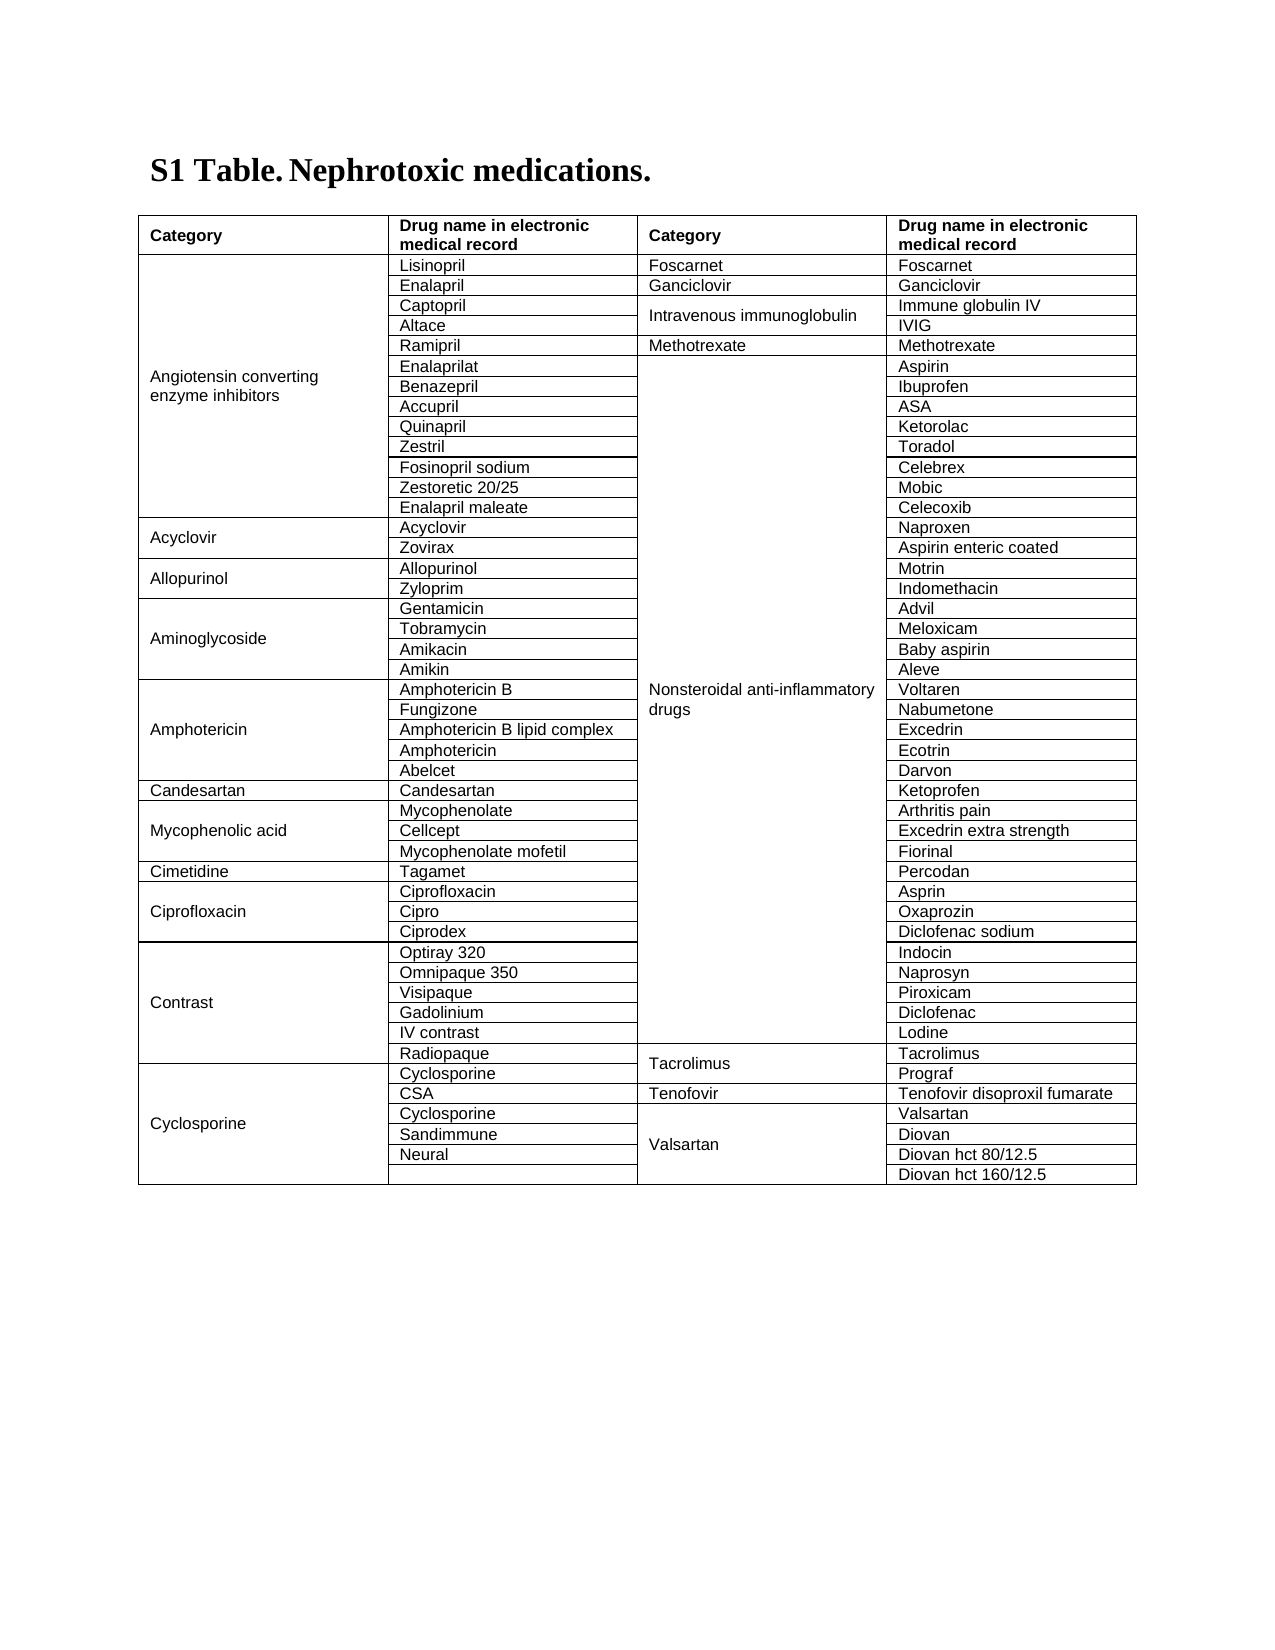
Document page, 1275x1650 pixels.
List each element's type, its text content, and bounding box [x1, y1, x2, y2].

table_cell Indomethacin [887, 579, 1136, 598]
table_cell Celebrex [887, 458, 1136, 477]
table_cell Diclofenac sodium [887, 922, 1136, 941]
table_cell Optiray 320 [389, 943, 637, 962]
table_cell Angiotensin converting enzyme inhibitors [139, 255, 388, 517]
table_cell Baby aspirin [887, 639, 1136, 658]
table_cell Percodan [887, 862, 1136, 881]
table_cell Enalaprilat [389, 356, 637, 376]
table_cell Ganciclovir [887, 276, 1136, 295]
table_cell Meloxicam [887, 619, 1136, 638]
table_cell Valsartan [887, 1104, 1136, 1123]
table_cell Toradol [887, 437, 1136, 456]
table_cell Diovan hct 160/12.5 [887, 1165, 1136, 1184]
table_header Drug name in electronic medical record [887, 216, 1136, 254]
table_cell IVIG [887, 316, 1136, 335]
table_cell Cimetidine [139, 862, 388, 881]
table_cell Arthritis pain [887, 801, 1136, 820]
table_cell Mycophenolate [389, 801, 637, 820]
table_cell Aspirin [887, 356, 1136, 376]
table_cell Indocin [887, 943, 1136, 962]
table_cell Advil [887, 599, 1136, 618]
table_cell Excedrin [887, 720, 1136, 739]
table_cell Ketoprofen [887, 781, 1136, 800]
table_cell Darvon [887, 761, 1136, 780]
table_cell Tacrolimus [887, 1044, 1136, 1063]
table_cell Lisinopril [389, 255, 637, 274]
table_cell Nonsteroidal anti-inflammatory drugs [638, 356, 886, 1042]
table_cell Methotrexate [887, 336, 1136, 355]
table_cell Nabumetone [887, 700, 1136, 719]
table_cell Benazepril [389, 377, 637, 396]
table_cell Immune globulin IV [887, 296, 1136, 315]
table_cell Foscarnet [887, 255, 1136, 274]
table_cell Tenofovir disoproxil fumarate [887, 1084, 1136, 1103]
table_cell Mycophenolate mofetil [389, 841, 637, 861]
table_cell Diovan [887, 1124, 1136, 1143]
table_cell Sandimmune [389, 1124, 637, 1143]
table_cell Naprosyn [887, 963, 1136, 982]
table_cell Acyclovir [389, 518, 637, 537]
table_cell Celecoxib [887, 498, 1136, 517]
table_cell Ganciclovir [638, 276, 886, 295]
table_cell Amikin [389, 660, 637, 679]
table_cell Visipaque [389, 983, 637, 1002]
table_cell Valsartan [638, 1104, 886, 1184]
table_cell Accupril [389, 397, 637, 416]
table_cell Mobic [887, 478, 1136, 497]
table_cell Contrast [139, 943, 388, 1063]
table_cell Foscarnet [638, 255, 886, 274]
table_cell Ciprofloxacin [389, 882, 637, 901]
table_cell Captopril [389, 296, 637, 315]
table_cell Intravenous immunoglobulin [638, 296, 886, 335]
table_cell Amphotericin B [389, 680, 637, 699]
table_cell Fosinopril sodium [389, 458, 637, 477]
table_cell Acyclovir [139, 518, 388, 557]
table_cell Fungizone [389, 700, 637, 719]
table_cell Prograf [887, 1064, 1136, 1083]
table_cell Zovirax [389, 538, 637, 557]
table_cell Allopurinol [389, 559, 637, 578]
table_cell Quinapril [389, 417, 637, 436]
table_cell Candesartan [389, 781, 637, 800]
table_cell Tobramycin [389, 619, 637, 638]
table_cell Enalapril maleate [389, 498, 637, 517]
text S1 Table. Nephrotoxic medications. [150, 150, 1125, 188]
table_cell Candesartan [139, 781, 388, 800]
table_cell Motrin [887, 559, 1136, 578]
table_cell CSA [389, 1084, 637, 1103]
table_cell Diovan hct 80/12.5 [887, 1145, 1136, 1164]
table_cell Tenofovir [638, 1084, 886, 1103]
table_cell [389, 1165, 637, 1184]
table_cell Aleve [887, 660, 1136, 679]
table_cell Aspirin enteric coated [887, 538, 1136, 557]
table_cell Omnipaque 350 [389, 963, 637, 982]
table_cell Ecotrin [887, 740, 1136, 759]
table_cell Gadolinium [389, 1003, 637, 1022]
table_cell Zestoretic 20/25 [389, 478, 637, 497]
table_cell Enalapril [389, 276, 637, 295]
table_cell Cellcept [389, 821, 637, 840]
table_cell Aminoglycoside [139, 599, 388, 679]
table_cell Allopurinol [139, 559, 388, 598]
table_cell ASA [887, 397, 1136, 416]
table_cell Ramipril [389, 336, 637, 355]
table_cell Fiorinal [887, 841, 1136, 861]
table_cell Amikacin [389, 639, 637, 658]
table_header Drug name in electronic medical record [389, 216, 637, 254]
table_cell Neural [389, 1145, 637, 1164]
table_cell Tacrolimus [638, 1044, 886, 1083]
table_cell IV contrast [389, 1023, 637, 1042]
table_cell Gentamicin [389, 599, 637, 618]
table_cell Altace [389, 316, 637, 335]
table_cell Asprin [887, 882, 1136, 901]
table_cell Ketorolac [887, 417, 1136, 436]
table_cell Zestril [389, 437, 637, 456]
table_cell Amphotericin [389, 740, 637, 759]
table_cell Ibuprofen [887, 377, 1136, 396]
table_cell Cyclosporine [389, 1104, 637, 1123]
table_cell Radiopaque [389, 1044, 637, 1063]
table_header Category [638, 216, 886, 254]
table_cell Tagamet [389, 862, 637, 881]
table_cell Ciprodex [389, 922, 637, 941]
table_cell Abelcet [389, 761, 637, 780]
table_cell Amphotericin B lipid complex [389, 720, 637, 739]
table_cell Cyclosporine [389, 1064, 637, 1083]
table_cell Diclofenac [887, 1003, 1136, 1022]
table_cell Piroxicam [887, 983, 1136, 1002]
table_cell Cyclosporine [139, 1064, 388, 1184]
table_cell Oxaprozin [887, 902, 1136, 921]
table_cell Mycophenolic acid [139, 801, 388, 861]
table_header Category [139, 216, 388, 254]
table_cell Amphotericin [139, 680, 388, 780]
table_cell Ciprofloxacin [139, 882, 388, 941]
table_cell Cipro [389, 902, 637, 921]
table_cell Lodine [887, 1023, 1136, 1042]
table_cell Naproxen [887, 518, 1136, 537]
table_cell Voltaren [887, 680, 1136, 699]
table_cell Excedrin extra strength [887, 821, 1136, 840]
table_cell Methotrexate [638, 336, 886, 355]
table_cell Zyloprim [389, 579, 637, 598]
